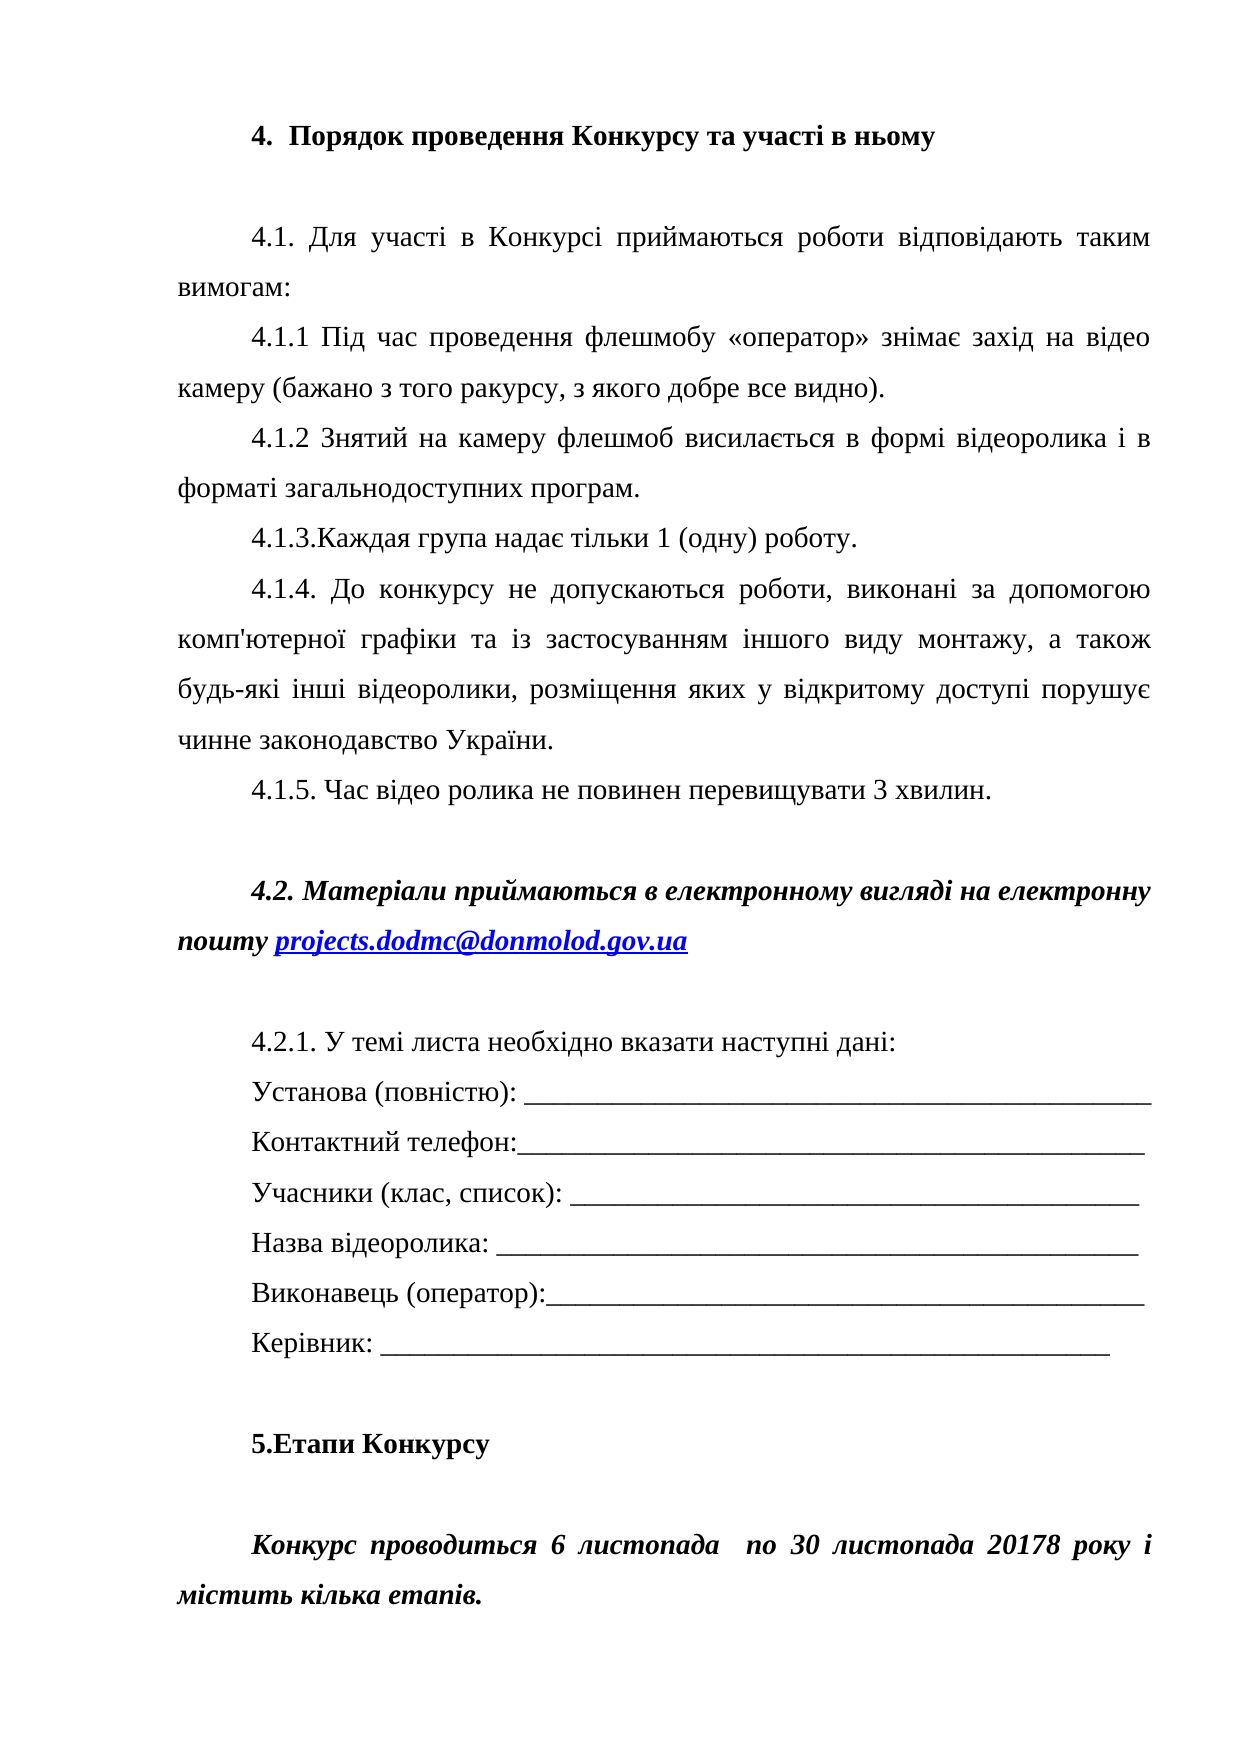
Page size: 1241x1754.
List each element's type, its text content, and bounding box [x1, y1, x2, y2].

text Виконавець (оператор):_________________________________________ [177, 1275, 1152, 1309]
text 4.1.2 Знятий на камеру флешмоб висилається в формі відеоролика і в форматі загальнодоступних програм. [177, 420, 1152, 504]
text Керівник: __________________________________________________ [177, 1326, 1152, 1359]
text Учасники (клас, список): _______________________________________ [177, 1175, 1152, 1208]
text 4.2.1. У темі листа необхідно вказати наступні дані: [177, 1024, 1152, 1057]
text 4.2. Матеріали приймаються в електронному вигляді на електронну пошту projects.dodmc@donmolod.gov.ua [177, 873, 1152, 957]
text Установа (повністю): ___________________________________________ [177, 1074, 1152, 1108]
text 5.Етапи Конкурсу [177, 1426, 1152, 1460]
text 4.1.1 Під час проведення флешмобу «оператор» знімає захід на відео камеру (бажано з того ракурсу, з якого добре все видно). [177, 319, 1152, 403]
text 4.1.4. До конкурсу не допускаються роботи, виконані за допомогою комп'ютерної графіки та із застосуванням іншого виду монтажу, а також будь-які інші відеоролики, розміщення яких у відкритому доступі порушує чинне законодавство України. [177, 571, 1152, 755]
text 4.1. Для участі в Конкурсі приймаються роботи відповідають таким вимогам: [177, 219, 1152, 303]
text Контактний телефон:___________________________________________ [177, 1124, 1152, 1158]
list Порядок проведення Конкурсу та участі в ньому [251, 118, 1152, 152]
text 4.1.5. Час відео ролика не повинен перевищувати 3 хвилин. [177, 772, 1152, 806]
text Назва відеоролика: ____________________________________________ [177, 1225, 1152, 1258]
text 4.1.3.Каждая група надає тільки 1 (одну) роботу. [177, 521, 1152, 554]
text Конкурс проводиться 6 листопада по 30 листопада 20178 року і містить кілька етапів. [177, 1527, 1152, 1611]
